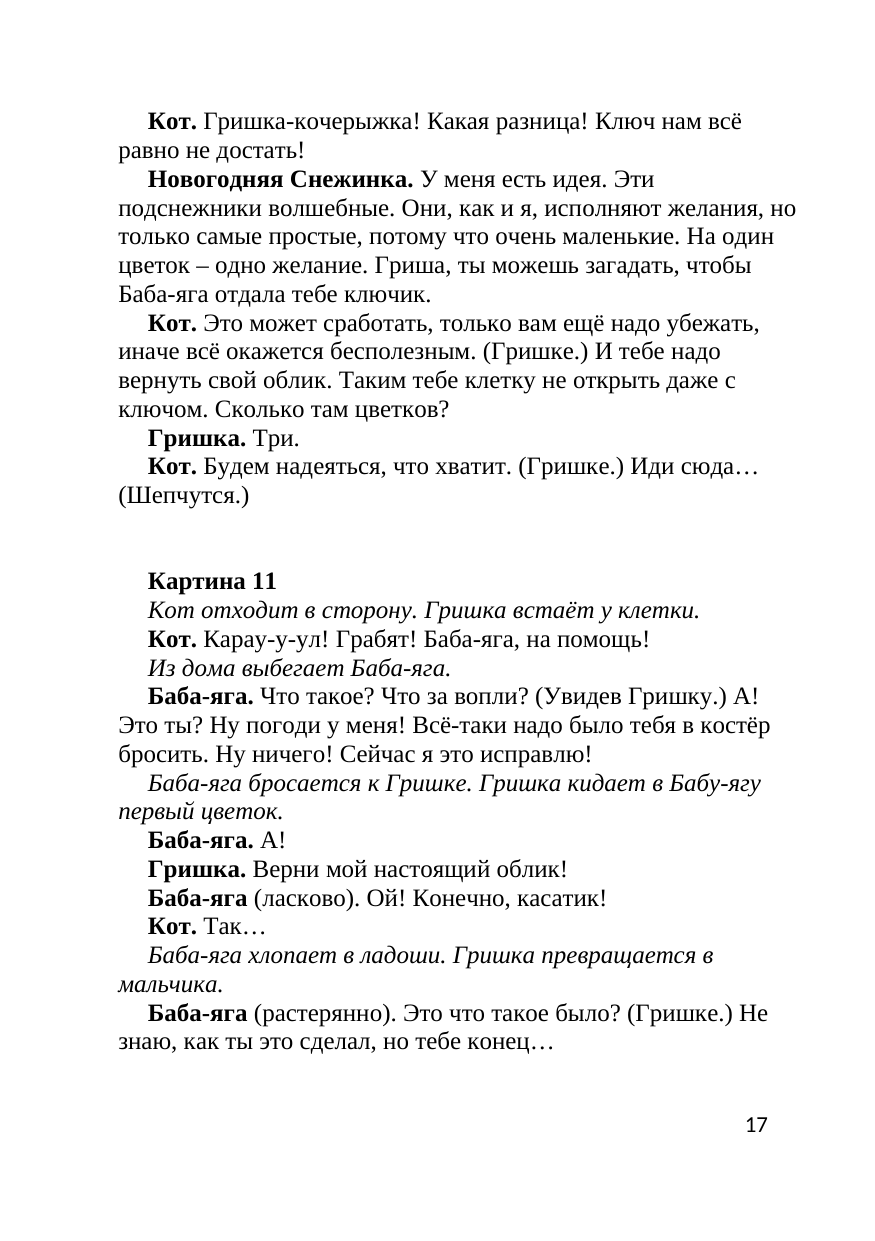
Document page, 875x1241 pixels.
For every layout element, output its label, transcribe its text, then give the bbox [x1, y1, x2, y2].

text Кот. Гришка-кочерыжка! Какая разница! Ключ нам всё равно не достать! [118, 106, 797, 164]
text Кот. Так… [118, 911, 797, 940]
text Баба-яга бросается к Гришке. Гришка кидает в Бабу-ягу первый цветок. [118, 768, 797, 825]
text Баба-яга (ласково). Ой! Конечно, касатик! [118, 883, 797, 911]
text Баба-яга. А! [118, 825, 797, 854]
text Кот. Будем надеяться, что хватит. (Гришке.) Иди сюда… (Шепчутся.) [118, 451, 797, 509]
text Кот. Это может сработать, только вам ещё надо убежать, иначе всё окажется бесполезным. (Гришке.) И тебе надо вернуть свой облик. Таким тебе клетку не открыть даже с ключом. Сколько там цветков? [118, 308, 797, 423]
text Из дома выбегает Баба-яга. [118, 653, 797, 681]
text Баба-яга (растерянно). Это что такое было? (Гришке.) Не знаю, как ты это сделал, но тебе конец… [118, 998, 797, 1055]
text Новогодняя Снежинка. У меня есть идея. Эти подснежники волшебные. Они, как и я, исполняют желания, но только самые простые, потому что очень маленькие. На один цветок – одно желание. Гриша, ты можешь загадать, чтобы Баба-яга отдала тебе ключик. [118, 164, 797, 308]
text Гришка. Три. [118, 423, 797, 451]
text Кот отходит в сторону. Гришка встаёт у клетки. [118, 595, 797, 624]
text Гришка. Верни мой настоящий облик! [118, 854, 797, 883]
text Баба-яга. Что такое? Что за вопли? (Увидев Гришку.) А! Это ты? Ну погоди у меня! Всё-таки надо было тебя в костёр бросить. Ну ничего! Сейчас я это исправлю! [118, 681, 797, 768]
text Кот. Карау-у-ул! Грабят! Баба-яга, на помощь! [118, 624, 797, 653]
text Картина 11 [118, 566, 797, 595]
text Баба-яга хлопает в ладоши. Гришка превращается в мальчика. [118, 940, 797, 998]
